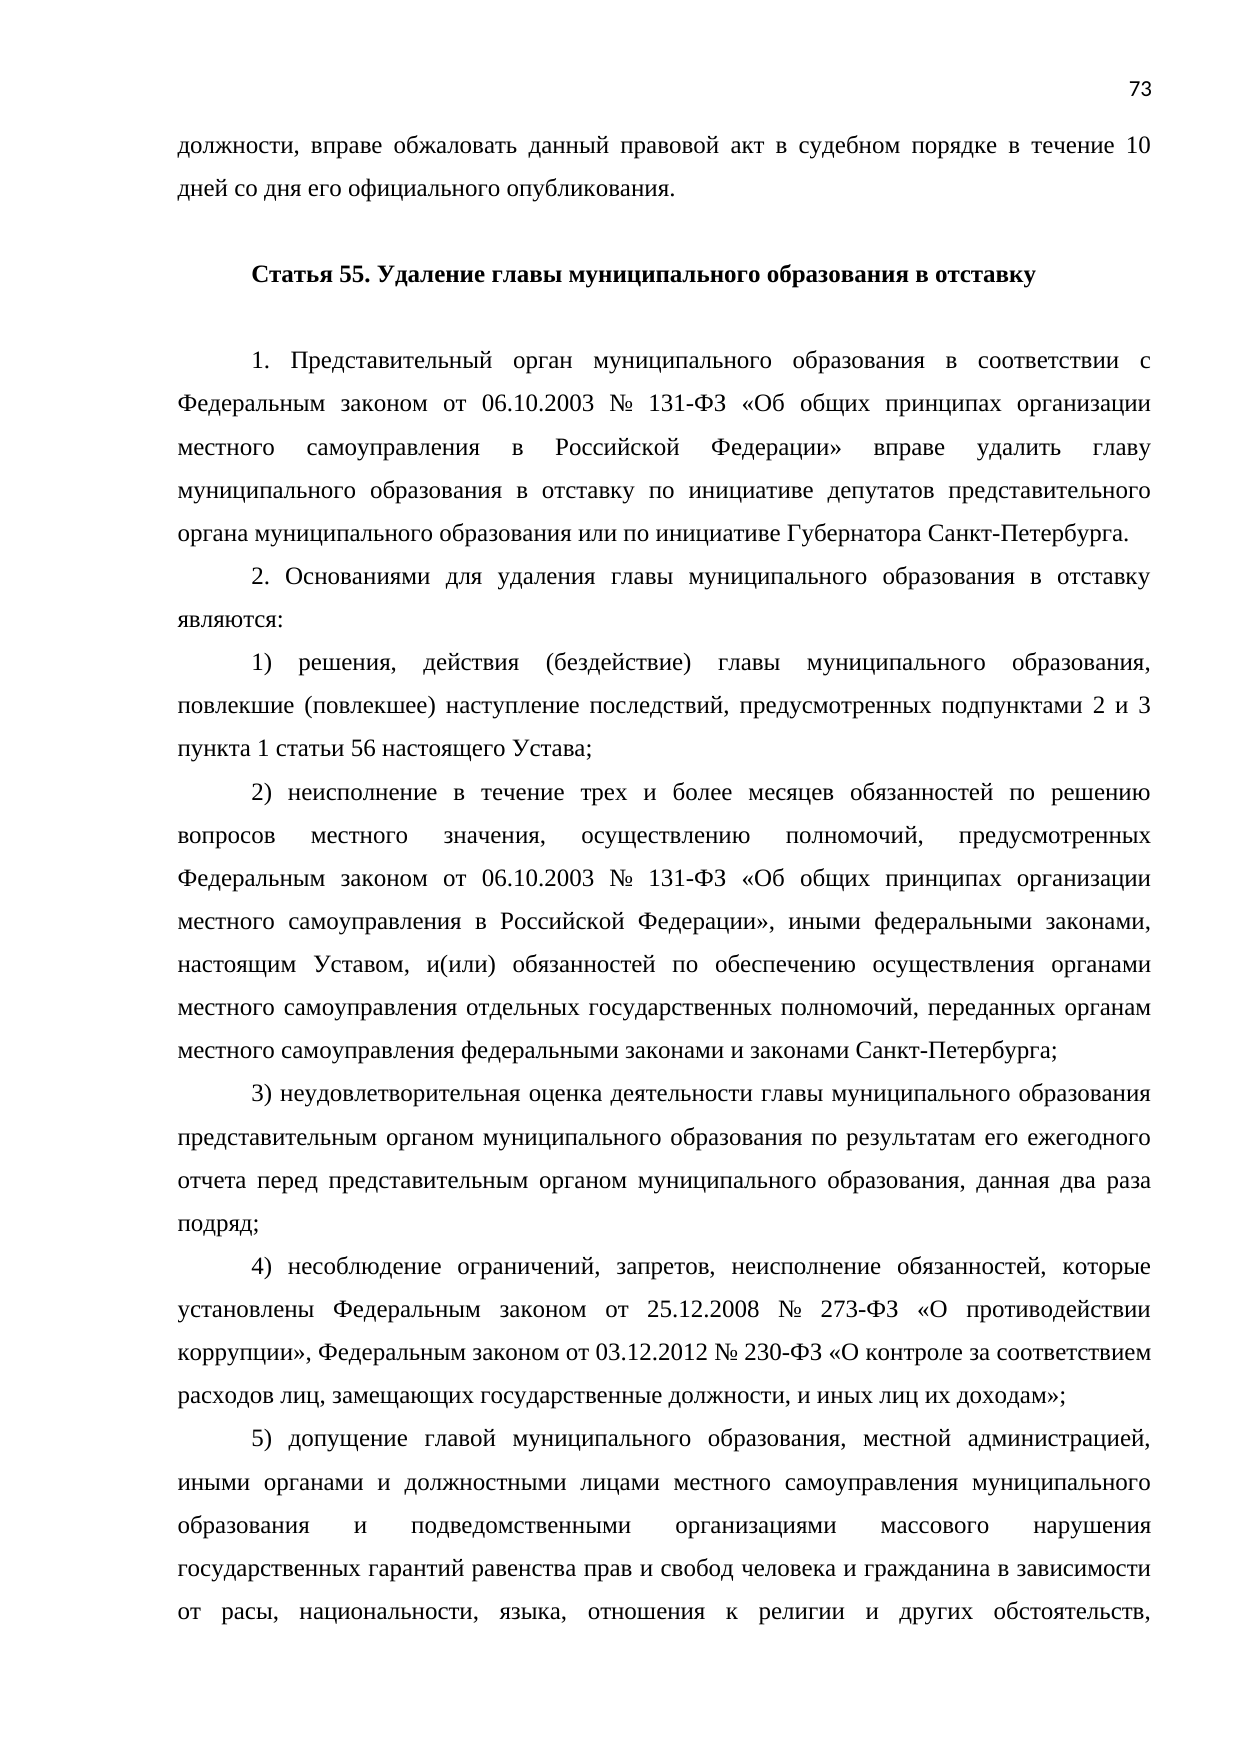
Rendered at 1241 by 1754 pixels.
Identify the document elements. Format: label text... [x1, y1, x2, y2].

text 2. Основаниями для удаления главы муниципального образования в отставку являются: [177, 561, 1152, 633]
text 4) несоблюдение ограничений, запретов, неисполнение обязанностей, которые установлены Федеральным законом от 25.12.2008 № 273-ФЗ «О противодействии коррупции», Федеральным законом от 03.12.2012 № 230-ФЗ «О контроле за соответствием расходов лиц, замещающих государственные должности, и иных лиц их доходам»; [177, 1251, 1152, 1409]
text 3) неудовлетворительная оценка деятельности главы муниципального образования представительным органом муниципального образования по результатам его ежегодного отчета перед представительным органом муниципального образования, данная два раза подряд; [177, 1078, 1152, 1237]
text Статья 55. Удаление главы муниципального образования в отставку [177, 259, 1152, 288]
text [177, 1423, 1152, 1625]
text 1. Представительный орган муниципального образования в соответствии с Федеральным законом от 06.10.2003 № 131-ФЗ «Об общих принципах организации местного самоуправления в Российской Федерации» вправе удалить главу муниципального образования в отставку по инициативе депутатов представительного органа муниципального образования или по инициативе Губернатора Санкт-Петербурга. [177, 345, 1152, 547]
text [177, 130, 1152, 202]
text 2) неисполнение в течение трех и более месяцев обязанностей по решению вопросов местного значения, осуществлению полномочий, предусмотренных Федеральным законом от 06.10.2003 № 131-ФЗ «Об общих принципах организации местного самоуправления в Российской Федерации», иными федеральными законами, настоящим Уставом, и(или) обязанностей по обеспечению осуществления органами местного самоуправления отдельных государственных полномочий, переданных органам местного самоуправления федеральными законами и законами Санкт-Петербурга; [177, 777, 1152, 1064]
text 1) решения, действия (бездействие) главы муниципального образования, повлекшие (повлекшее) наступление последствий, предусмотренных подпунктами 2 и 3 пункта 1 статьи 56 настоящего Устава; [177, 647, 1152, 762]
